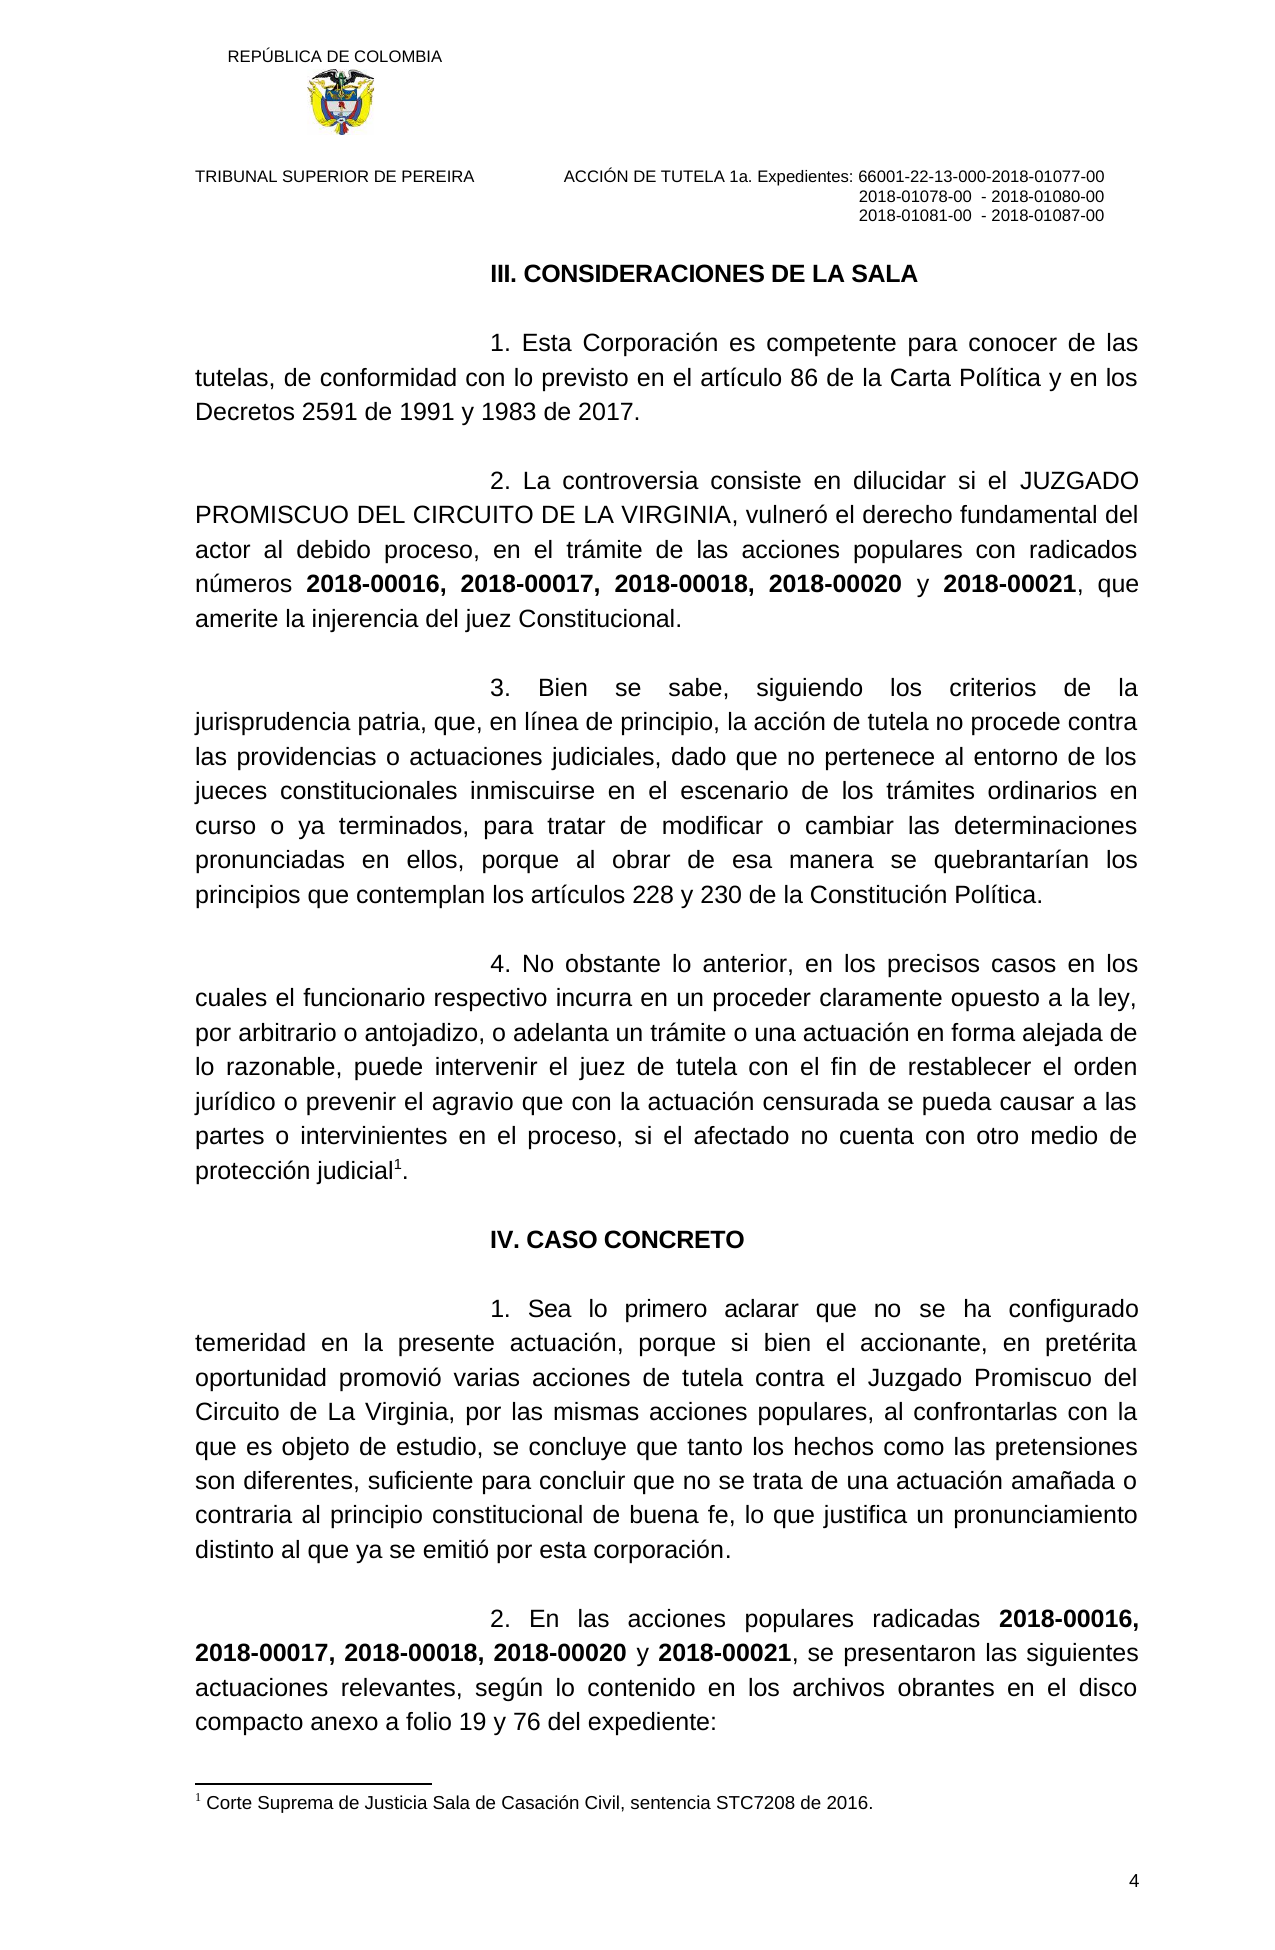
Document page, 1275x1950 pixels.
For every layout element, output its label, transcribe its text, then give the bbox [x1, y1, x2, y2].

text 2. La controversia consiste en dilucidar si el JUZGADO PROMISCUO DEL CIRCUITO DE LA VIRGINIA, vulneró el derecho fundamental del actor al debido proceso, en el trámite de las acciones populares con radicados números 2018-00016, 2018-00017, 2018-00018, 2018-00020 y 2018-00021, que amerite la injerencia del juez Constitucional. [195, 466, 1139, 633]
text 1. Sea lo primero aclarar que no se ha configurado temeridad en la presente actuación, porque si bien el accionante, en pretérita oportunidad promovió varias acciones de tutela contra el Juzgado Promiscuo del Circuito de La Virginia, por las mismas acciones populares, al confrontarlas con la que es objeto de estudio, se concluye que tanto los hechos como las pretensiones son diferentes, suficiente para concluir que no se trata de una actuación amañada o contraria al principio constitucional de buena fe, lo que justifica un pronunciamiento distinto al que ya se emitió por esta corporación. [195, 1293, 1139, 1564]
text 4. No obstante lo anterior, en los precisos casos en los cuales el funcionario respectivo incurra en un proceder claramente opuesto a la ley, por arbitrario o antojadizo, o adelanta un trámite o una actuación en forma alejada de lo razonable, puede intervenir el juez de tutela con el fin de restablecer el orden jurídico o prevenir el agravio que con la actuación censurada se pueda causar a las partes o intervinientes en el proceso, si el afectado no cuenta con otro medio de protección judicial. [195, 949, 1139, 1184]
text 2. En las acciones populares radicadas 2018-00016, 2018-00017, 2018-00018, 2018-00020 y 2018-00021, se presentaron las siguientes actuaciones relevantes, según lo contenido en los archivos obrantes en el disco compacto anexo a folio 19 y 76 del expediente: [195, 1604, 1139, 1736]
text III. CONSIDERACIONES DE LA SALA [195, 259, 1139, 288]
text IV. CASO CONCRETO [195, 1224, 1139, 1253]
picture [307, 69, 375, 135]
text 3. Bien se sabe, siguiendo los criterios de la jurisprudencia patria, que, en línea de principio, la acción de tutela no procede contra las providencias o actuaciones judiciales, dado que no pertenece al entorno de los jueces constitucionales inmiscuirse en el escenario de los trámites ordinarios en curso o ya terminados, para tratar de modificar o cambiar las determinaciones pronunciadas en ellos, porque al obrar de esa manera se quebrantarían los principios que contemplan los artículos 228 y 230 de la Constitución Política. [195, 673, 1139, 908]
text 1. Esta Corporación es competente para conocer de las tutelas, de conformidad con lo previsto en el artículo 86 de la Carta Política y en los Decretos 2591 de 1991 y 1983 de 2017. [195, 328, 1139, 426]
